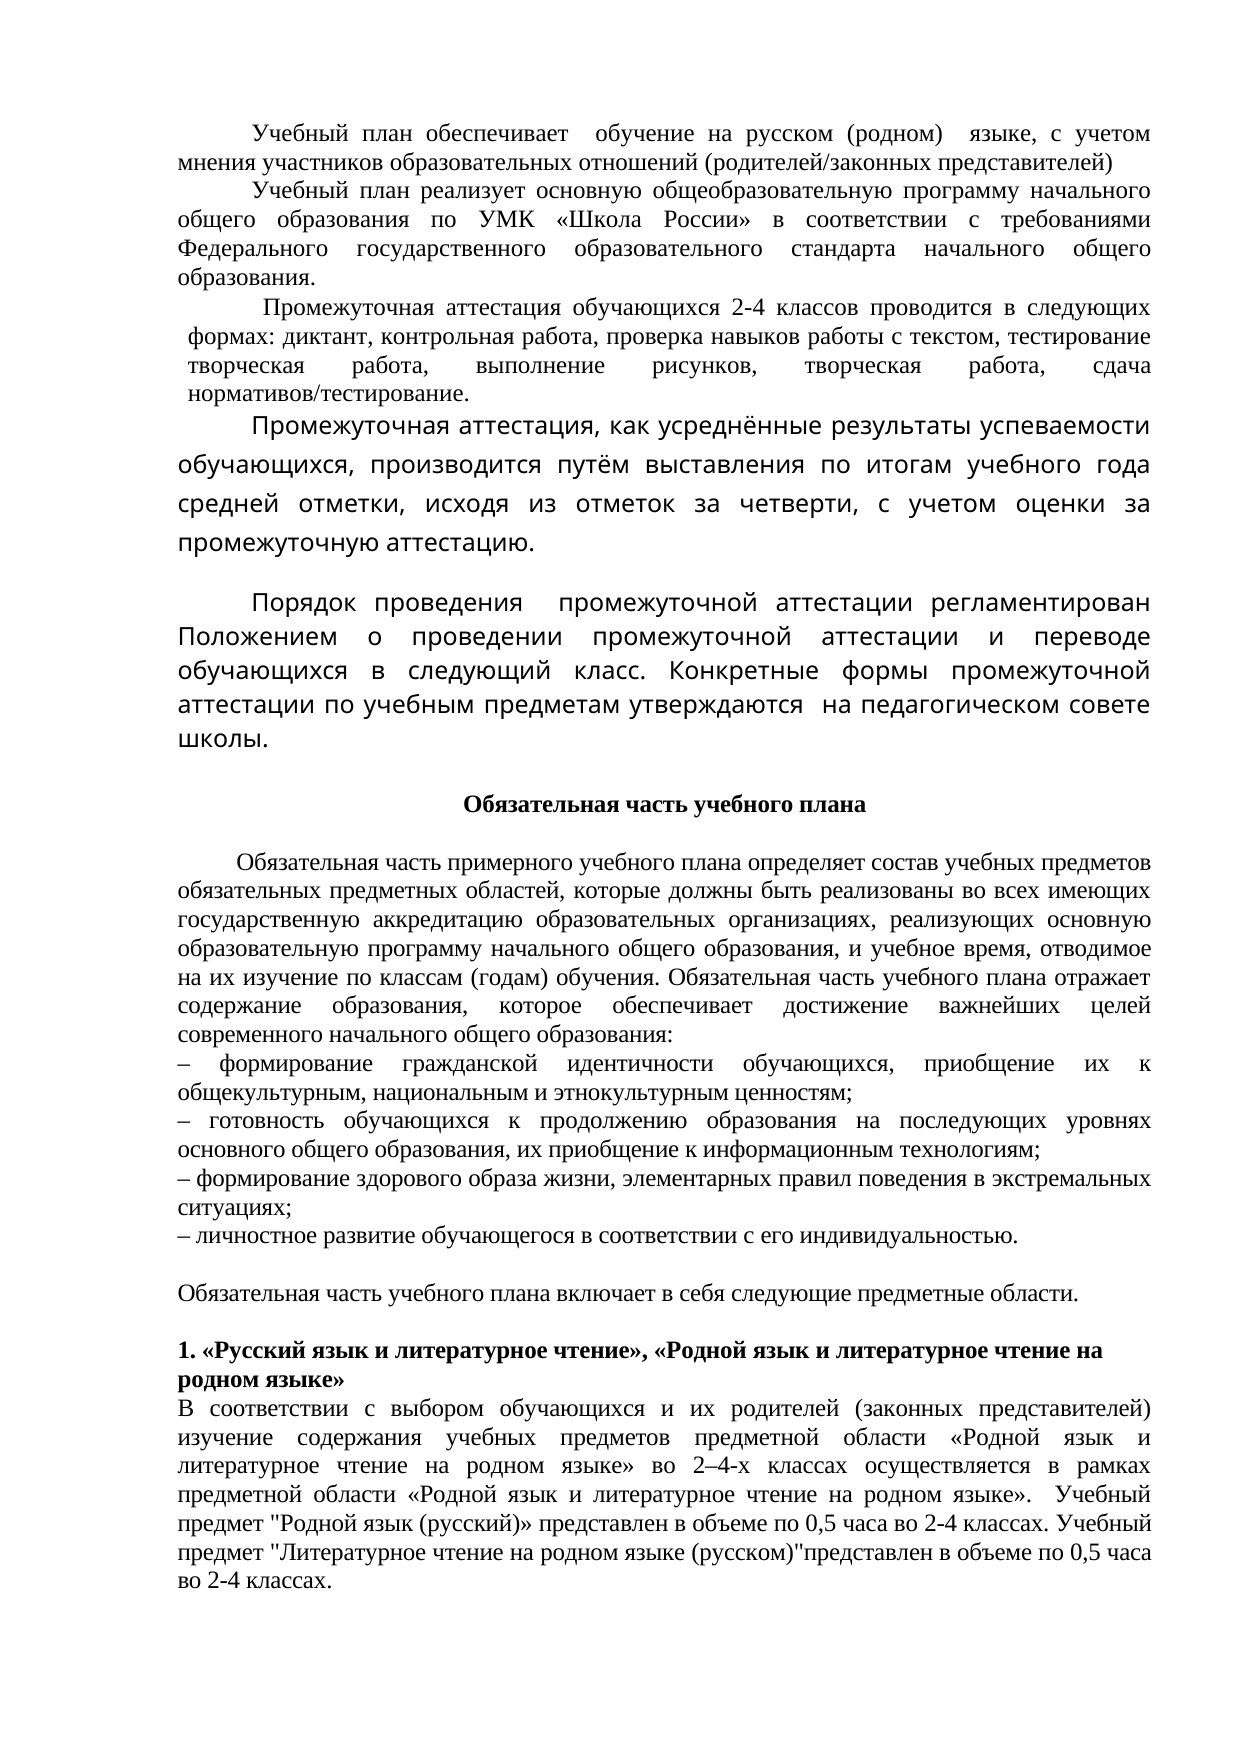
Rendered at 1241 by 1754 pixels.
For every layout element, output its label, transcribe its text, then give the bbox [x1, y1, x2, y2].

text – формирование гражданской идентичности обучающихся, приобщение их к общекультурным, национальным и этнокультурным ценностям; [177, 1048, 1152, 1105]
text Промежуточная аттестация обучающихся 2-4 классов проводится в следующих формах: диктант, контрольная работа, проверка навыков работы с текстом, тестирование творческая работа, выполнение рисунков, творческая работа, сдача нормативов/тестирование. [188, 292, 1152, 407]
text – формирование здорового образа жизни, элементарных правил поведения в экстремальных ситуациях; [177, 1163, 1152, 1220]
text Обязательная часть учебного плана включает в себя следующие предметные области. [177, 1278, 1152, 1307]
text В соответствии с выбором обучающихся и их родителей (законных представителей) изучение содержания учебных предметов предметной области «Родной язык и литературное чтение на родном языке» во 2–4-х классах осуществляется в рамках предметной области «Родной язык и литературное чтение на родном языке». Учебный предмет "Родной язык (русский)» представлен в объеме по 0,5 часа во 2-4 классах. Учебный предмет "Литературное чтение на родном языке (русском)"представлен в объеме по 0,5 часа во 2-4 классах. [177, 1393, 1152, 1594]
text – личностное развитие обучающегося в соответствии с его индивидуальностью. [177, 1220, 1152, 1249]
text Учебный план реализует основную общеобразовательную программу начального общего образования по УМК «Школа России» в соответствии с требованиями Федерального государственного образовательного стандарта начального общего образования. [177, 176, 1152, 291]
text Обязательная часть примерного учебного плана определяет состав учебных предметов обязательных предметных областей, которые должны быть реализованы во всех имеющих государственную аккредитацию образовательных организациях, реализующих основную образовательную программу начального общего образования, и учебное время, отводимое на их изучение по классам (годам) обучения. Обязательная часть учебного плана отражает содержание образования, которое обеспечивает достижение важнейших целей современного начального общего образования: [177, 847, 1152, 1048]
text Обязательная часть учебного плана [177, 789, 1152, 818]
text Порядок проведения промежуточной аттестации регламентирован Положением о проведении промежуточной аттестации и переводе обучающихся в следующий класс. Конкретные формы промежуточной аттестации по учебным предметам утверждаются на педагогическом совете школы. [177, 585, 1152, 755]
text – готовность обучающихся к продолжению образования на последующих уровнях основного общего образования, их приобщение к информационным технологиям; [177, 1105, 1152, 1163]
text 1. «Русский язык и литературное чтение», «Родной язык и литературное чтение на родном языке» [177, 1335, 1152, 1393]
text Учебный план обеспечивает обучение на русском (родном) языке, с учетом мнения участников образовательных отношений (родителей/законных представителей) [177, 118, 1152, 176]
text Промежуточная аттестация, как усреднённые результаты успеваемости обучающихся, производится путём выставления по итогам учебного года средней отметки, исходя из отметок за четверти, с учетом оценки за промежуточную аттестацию. [177, 407, 1152, 559]
